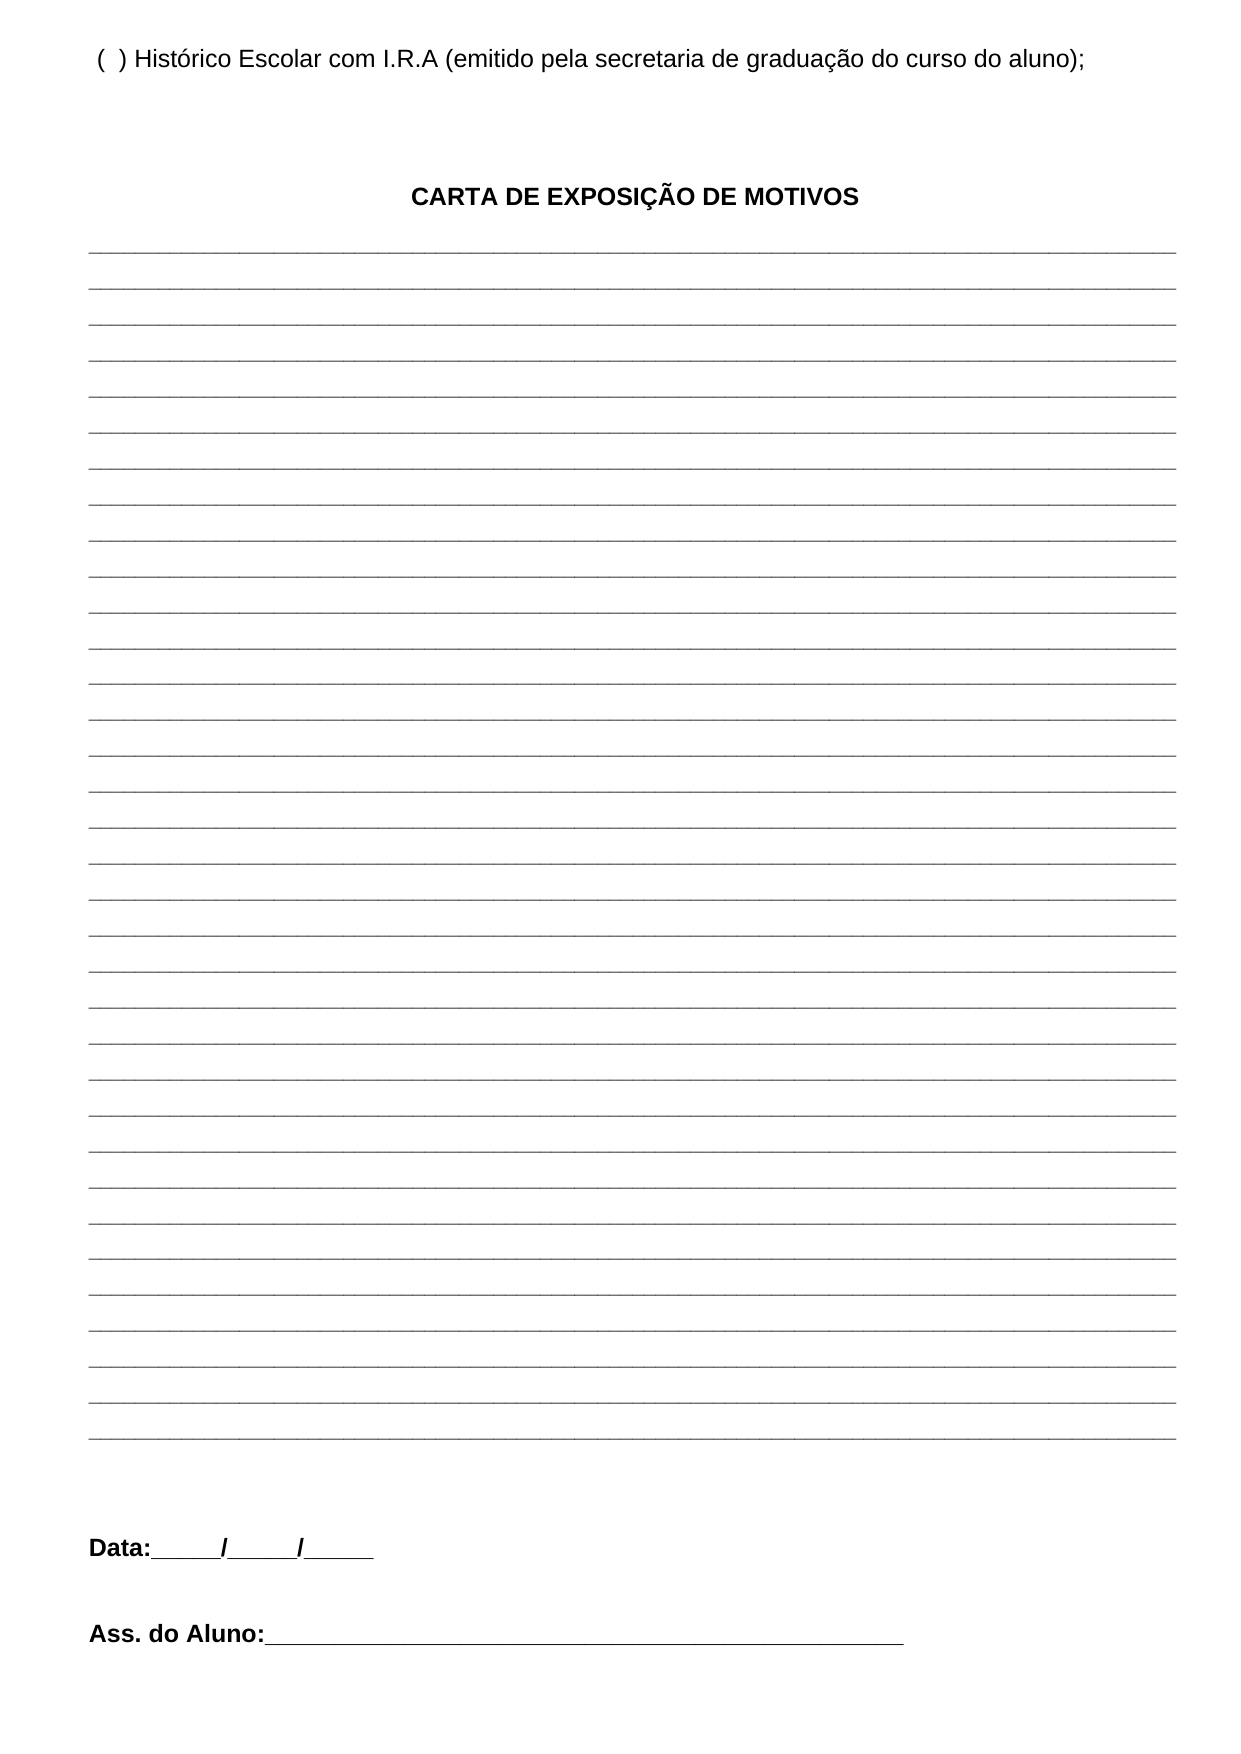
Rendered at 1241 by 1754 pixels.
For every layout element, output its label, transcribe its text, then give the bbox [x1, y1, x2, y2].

text CARTA DE EXPOSIÇÃO DE MOTIVOS [89, 182, 1181, 211]
text Ass. do Aluno:______________________________________________ [89, 1619, 1181, 1648]
text ______________________________________________________________________________________________ [89, 951, 1181, 975]
text ________________________________________________________________________________________________________________________________________________________________________________________________________________________________________________________________________________________________________________________________________________________________________________________________________________________________________________________________________________________________________________________________________________________________________________________________________________________________________________________________________________________________________________________________________________________________________________________________________________________________________________________________________________________________________________________________________________________________________________________________________________________________________________________________________________________________________________________________________________________________________ [89, 1023, 1181, 1442]
text Data:_____/_____/_____ [89, 1533, 1181, 1562]
list ( ) Histórico Escolar com I.R.A (emitido pela secretaria de graduação do curso do aluno); [97, 44, 1181, 73]
text ______________________________________________________________________________________________ [89, 987, 1181, 1011]
text ________________________________________________________________________________________________________________________________________________________________________________________________________________________________________________________________________________________________________________________________________________________________________________________________________________________________________________________________________________________________________________________________________________________________________________________________________________________________________________________________________________________________________________________________________________________________________________________________________________________________________________________________________________________________________________________________________________________________________________________________________________________________________________________________________________________________________________________________________________________________________________________________________________________________________________________________________________________________________________________________________________________________________________________________________________________________________________________________________________________________________________________________________________________________________________________________________________________________________________________________________________________________________________________________________________________________________________________________________________________________________________________________________________________________________________________________________________________ [89, 232, 1181, 939]
